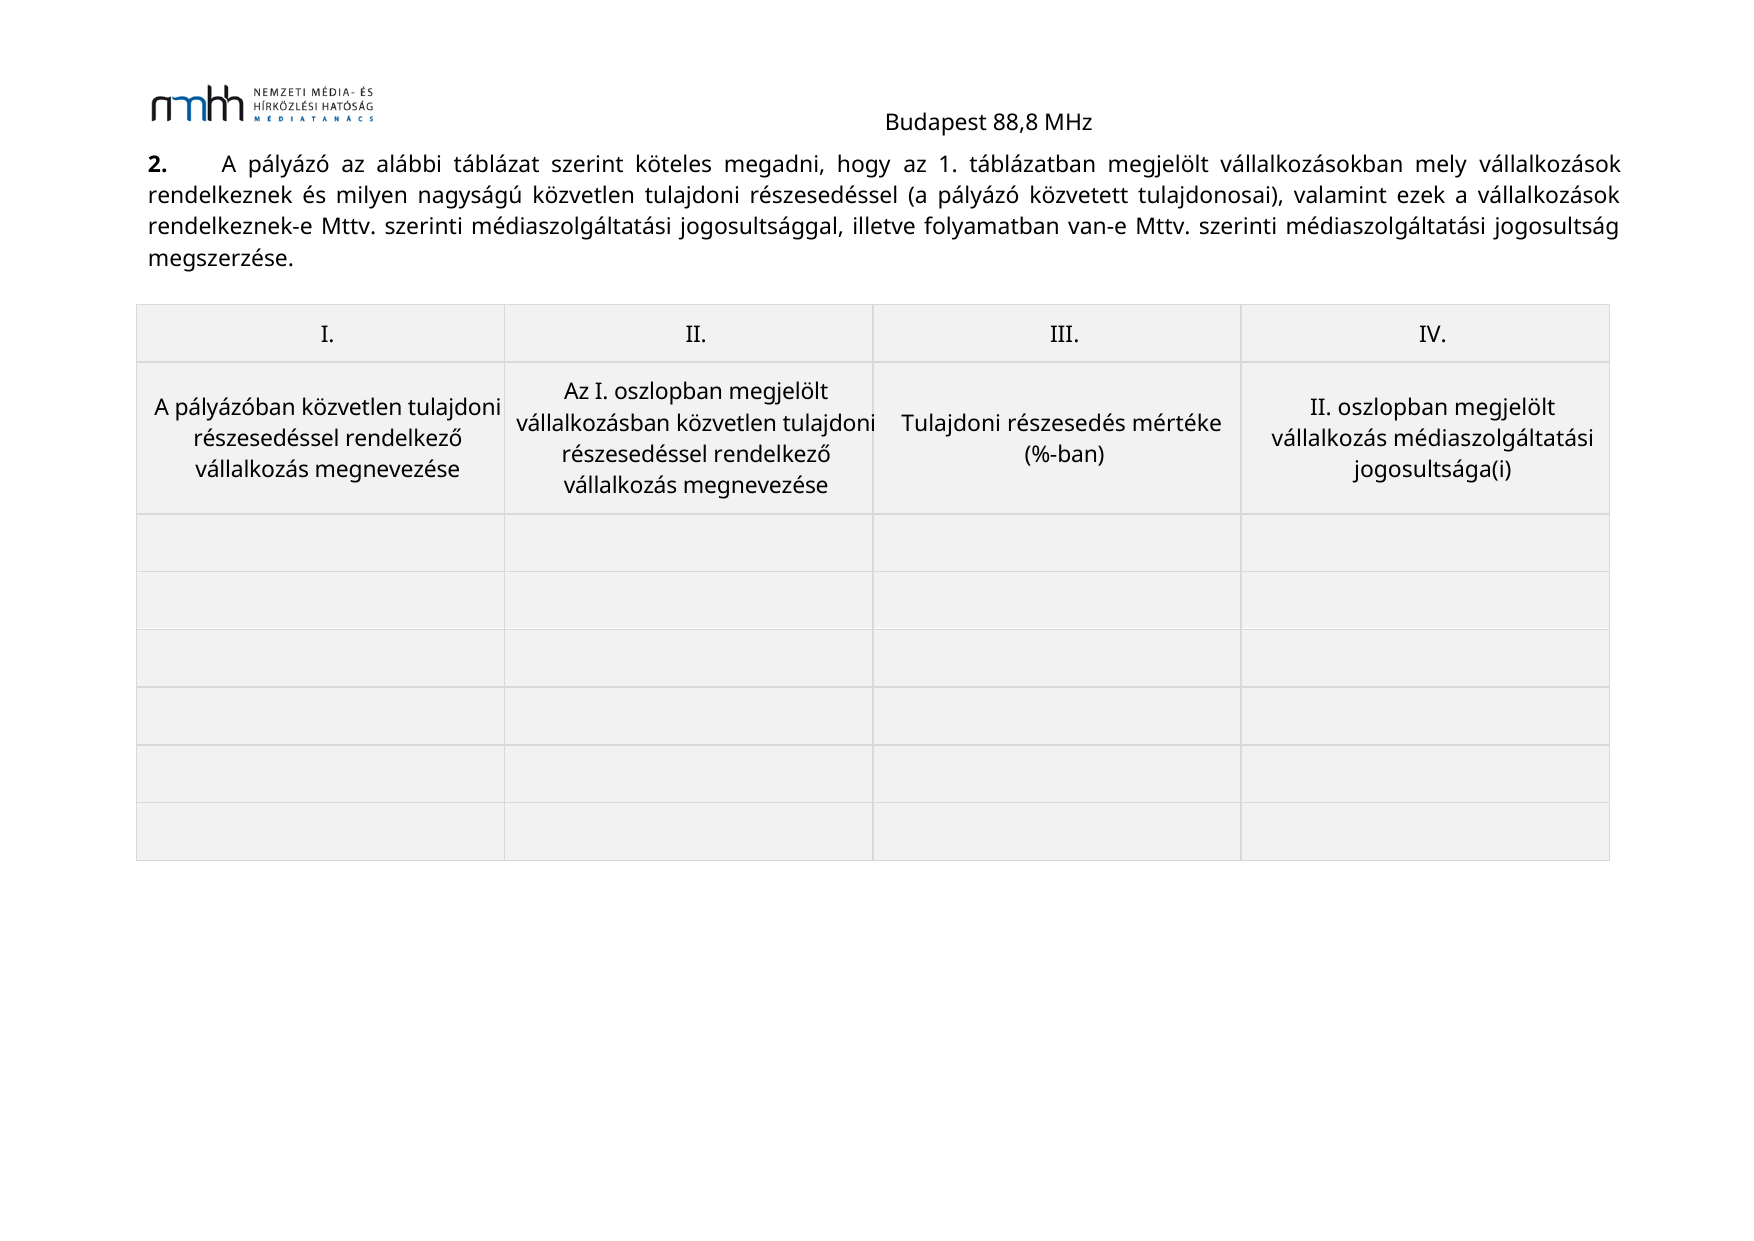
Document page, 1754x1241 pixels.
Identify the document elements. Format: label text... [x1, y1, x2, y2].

table_cell A pályázóban közvetlen tulajdoni részesedéssel rendelkező vállalkozás megnevezése [137, 363, 504, 513]
table_cell Az I. oszlopban megjelölt vállalkozásban közvetlen tulajdoni részesedéssel rendelkező vállalkozás megnevezése [505, 363, 872, 513]
table_cell [1242, 572, 1609, 628]
table_cell [505, 630, 872, 686]
table_cell II. oszlopban megjelölt vállalkozás médiaszolgáltatási jogosultsága(i) [1242, 363, 1609, 513]
table_cell [874, 803, 1240, 860]
table_cell [137, 630, 504, 686]
table_cell [1242, 688, 1609, 744]
table_header I. [137, 305, 504, 361]
table_cell [137, 688, 504, 744]
table_cell [1242, 746, 1609, 802]
table_cell [874, 688, 1240, 744]
table_header III. [874, 305, 1240, 361]
table_cell [505, 746, 872, 802]
table_cell [1242, 630, 1609, 686]
table_cell [137, 515, 504, 571]
table_header IV. [1242, 305, 1609, 361]
table_cell [137, 746, 504, 802]
table_cell [874, 572, 1240, 628]
table_cell [1242, 515, 1609, 571]
table_cell [137, 803, 504, 860]
table_cell [505, 803, 872, 860]
table_cell [505, 688, 872, 744]
table_cell [505, 572, 872, 628]
table_cell [874, 515, 1240, 571]
picture [147, 73, 381, 131]
table_cell [505, 515, 872, 571]
table_cell [1242, 803, 1609, 860]
table_cell [874, 746, 1240, 802]
table_cell [137, 572, 504, 628]
list A pályázó az alábbi táblázat szerint köteles megadni, hogy az 1. táblázatban megjelölt vállalkozásokban mely vállalkozások rendelkeznek és milyen nagyságú közvetlen tulajdoni részesedéssel (a pályázó közvetett tulajdonosai), valamint ezek a vállalkozások rendelkeznek-e Mttv. szerinti médiaszolgáltatási jogosultsággal, illetve folyamatban van-e Mttv. szerinti médiaszolgáltatási jogosultság megszerzése. [148, 148, 1621, 273]
table_header II. [505, 305, 872, 361]
table_cell Tulajdoni részesedés mértéke (%-ban) [874, 363, 1240, 513]
table_cell [874, 630, 1240, 686]
